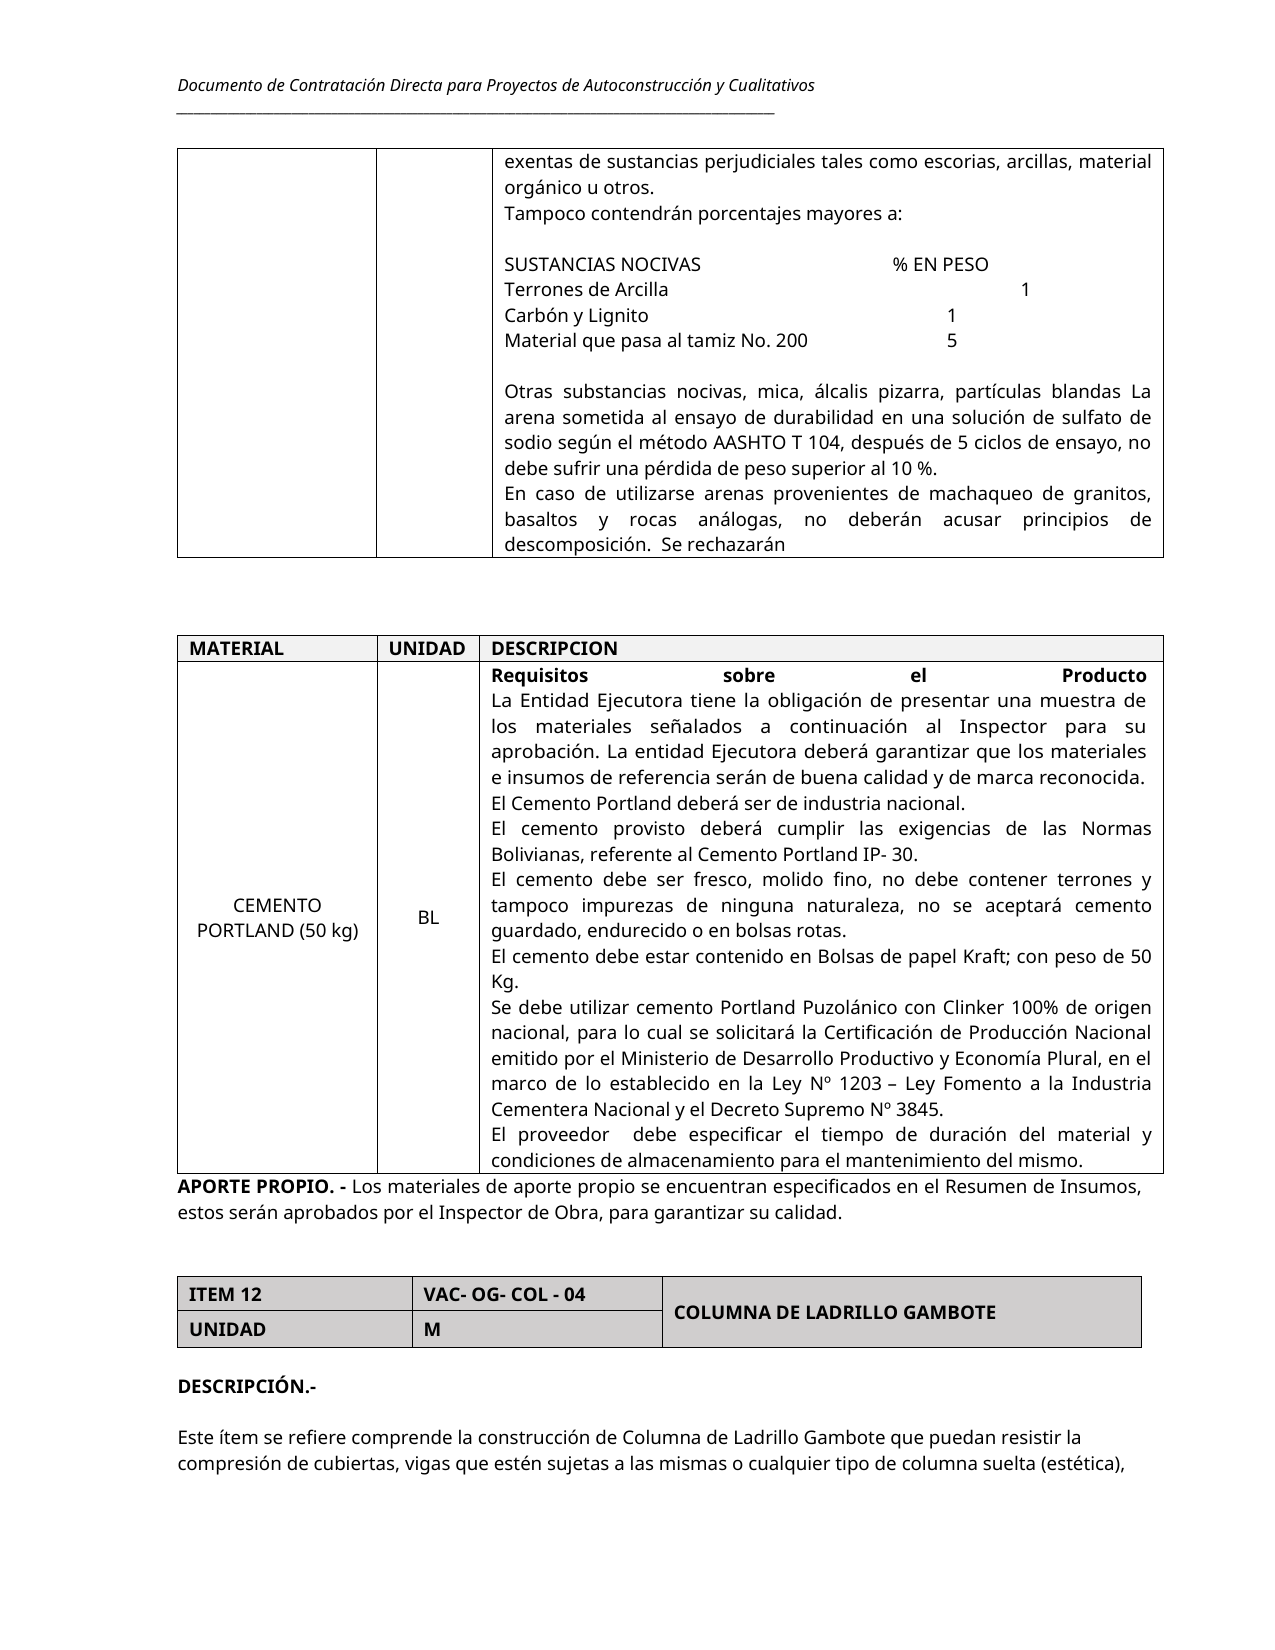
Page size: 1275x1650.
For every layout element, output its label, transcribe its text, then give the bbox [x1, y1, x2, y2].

text APORTE PROPIO. - Los materiales de aporte propio se encuentran especificados en el Resumen de Insumos, estos serán aprobados por el Inspector de Obra, para garantizar su calidad. [177, 1174, 1142, 1225]
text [177, 1424, 1142, 1476]
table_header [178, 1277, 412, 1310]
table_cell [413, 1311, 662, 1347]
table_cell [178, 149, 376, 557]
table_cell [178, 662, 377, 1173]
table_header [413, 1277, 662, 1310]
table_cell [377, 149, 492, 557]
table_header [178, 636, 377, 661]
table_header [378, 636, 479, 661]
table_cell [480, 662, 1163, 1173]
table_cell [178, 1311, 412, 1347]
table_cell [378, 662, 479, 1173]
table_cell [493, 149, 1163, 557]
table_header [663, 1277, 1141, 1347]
text DESCRIPCIÓN.- [177, 1373, 1142, 1399]
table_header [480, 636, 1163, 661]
